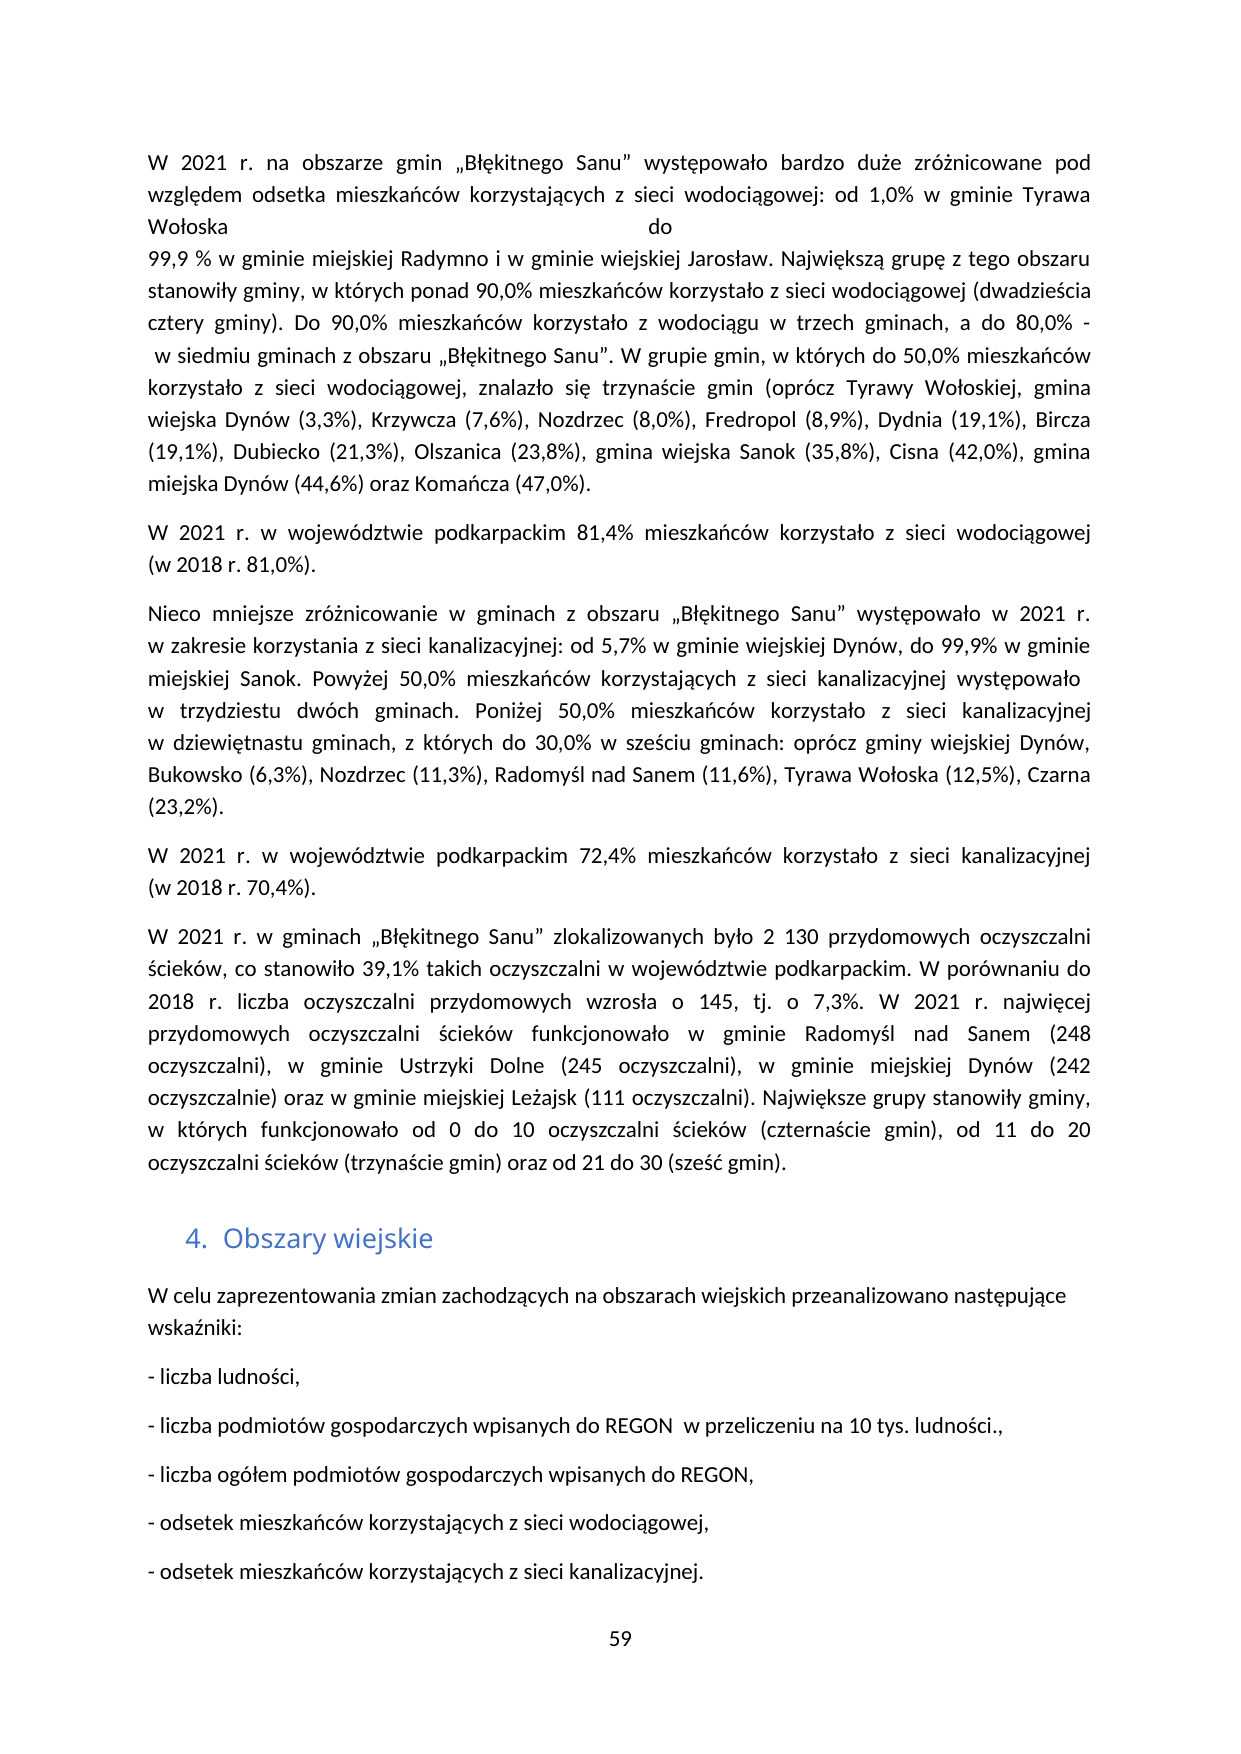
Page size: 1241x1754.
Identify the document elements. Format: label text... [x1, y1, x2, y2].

text W 2021 r. w województwie podkarpackim 81,4% mieszkańców korzystało z sieci wodociągowej (w 2018 r. 81,0%). [148, 518, 1093, 578]
text - odsetek mieszkańców korzystających z sieci kanalizacyjnej. [148, 1557, 1093, 1585]
text W celu zaprezentowania zmian zachodzących na obszarach wiejskich przeanalizowano następujące wskaźniki: [148, 1281, 1093, 1341]
text W 2021 r. w województwie podkarpackim 72,4% mieszkańców korzystało z sieci kanalizacyjnej (w 2018 r. 70,4%). [148, 841, 1093, 902]
text - liczba ogółem podmiotów gospodarczych wpisanych do REGON, [148, 1460, 1093, 1488]
subtitle Obszary wiejskie [185, 1219, 1093, 1256]
text W 2021 r. na obszarze gmin „Błękitnego Sanu” występowało bardzo duże zróżnicowane pod względem odsetka mieszkańców korzystających z sieci wodociągowej: od 1,0% w gminie Tyrawa Wołoska do 99,9 % w gminie miejskiej Radymno i w gminie wiejskiej Jarosław. Największą grupę z tego obszaru stanowiły gminy, w których ponad 90,0% mieszkańców korzystało z sieci wodociągowej (dwadzieścia cztery gminy). Do 90,0% mieszkańców korzystało z wodociągu w trzech gminach, a do 80,0% - w siedmiu gminach z obszaru „Błękitnego Sanu”. W grupie gmin, w których do 50,0% mieszkańców korzystało z sieci wodociągowej, znalazło się trzynaście gmin (oprócz Tyrawy Wołoskiej, gmina wiejska Dynów (3,3%), Krzywcza (7,6%), Nozdrzec (8,0%), Fredropol (8,9%), Dydnia (19,1%), Bircza (19,1%), Dubiecko (21,3%), Olszanica (23,8%), gmina wiejska Sanok (35,8%), Cisna (42,0%), gmina miejska Dynów (44,6%) oraz Komańcza (47,0%). [148, 148, 1093, 497]
text W 2021 r. w gminach „Błękitnego Sanu” zlokalizowanych było 2 130 przydomowych oczyszczalni ścieków, co stanowiło 39,1% takich oczyszczalni w województwie podkarpackim. W porównaniu do 2018 r. liczba oczyszczalni przydomowych wzrosła o 145, tj. o 7,3%. W 2021 r. najwięcej przydomowych oczyszczalni ścieków funkcjonowało w gminie Radomyśl nad Sanem (248 oczyszczalni), w gminie Ustrzyki Dolne (245 oczyszczalni), w gminie miejskiej Dynów (242 oczyszczalnie) oraz w gminie miejskiej Leżajsk (111 oczyszczalni). Największe grupy stanowiły gminy, w których funkcjonowało od 0 do 10 oczyszczalni ścieków (czternaście gmin), od 11 do 20 oczyszczalni ścieków (trzynaście gmin) oraz od 21 do 30 (sześć gmin). [148, 922, 1093, 1176]
text - odsetek mieszkańców korzystających z sieci wodociągowej, [148, 1508, 1093, 1537]
text - liczba ludności, [148, 1362, 1093, 1390]
text - liczba podmiotów gospodarczych wpisanych do REGON w przeliczeniu na 10 tys. ludności., [148, 1411, 1093, 1439]
text Nieco mniejsze zróżnicowanie w gminach z obszaru „Błękitnego Sanu” występowało w 2021 r. w zakresie korzystania z sieci kanalizacyjnej: od 5,7% w gminie wiejskiej Dynów, do 99,9% w gminie miejskiej Sanok. Powyżej 50,0% mieszkańców korzystających z sieci kanalizacyjnej występowało w trzydziestu dwóch gminach. Poniżej 50,0% mieszkańców korzystało z sieci kanalizacyjnej w dziewiętnastu gminach, z których do 30,0% w sześciu gminach: oprócz gminy wiejskiej Dynów, Bukowsko (6,3%), Nozdrzec (11,3%), Radomyśl nad Sanem (11,6%), Tyrawa Wołoska (12,5%), Czarna (23,2%). [148, 599, 1093, 821]
